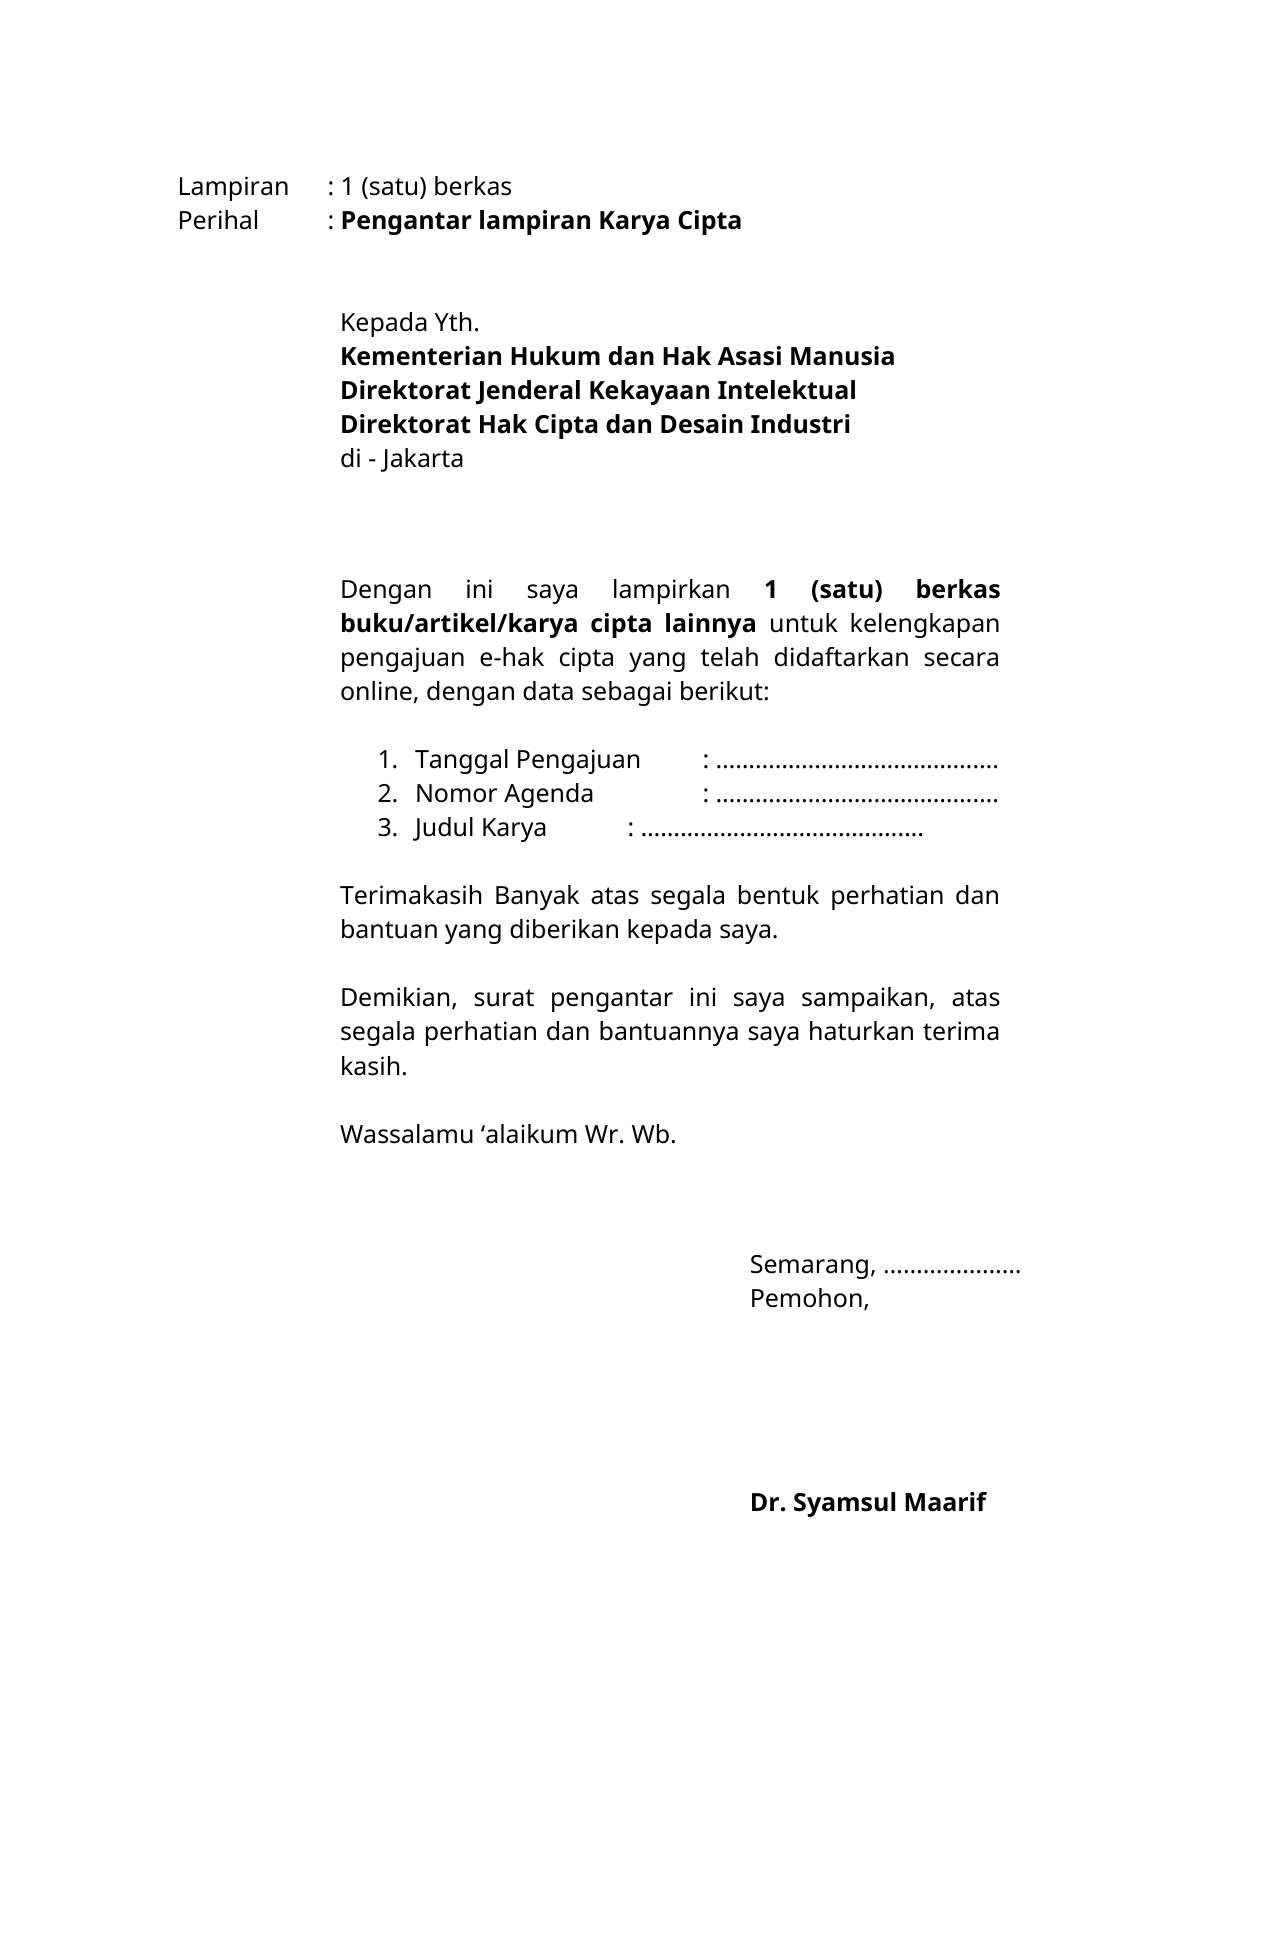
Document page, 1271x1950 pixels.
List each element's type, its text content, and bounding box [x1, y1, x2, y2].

table_header Semarang, ………………… [440, 1246, 1222, 1281]
text Lampiran : 1 (satu) berkas [177, 168, 1001, 203]
table_cell Dr. Syamsul Maarif [440, 1315, 1222, 1553]
text Perihal : Pengantar lampiran Karya Cipta [177, 203, 1001, 237]
text Terimakasih Banyak atas segala bentuk perhatian dan bantuan yang diberikan kepada saya. [340, 878, 1001, 946]
text Kementerian Hukum dan Hak Asasi Manusia [340, 339, 1001, 373]
list Judul Karya : ……………………………………. [377, 810, 1001, 844]
text Kepada Yth. [340, 305, 1001, 339]
text Direktorat Jenderal Kekayaan Intelektual [340, 373, 1001, 407]
table_cell Pemohon, [440, 1281, 1222, 1314]
text di - Jakarta [340, 441, 1001, 475]
list Nomor Agenda : ……………………………………. [377, 776, 1001, 810]
text Dengan ini saya lampirkan 1 (satu) berkas buku/artikel/karya cipta lainnya untuk kelengkapan pengajuan e-hak cipta yang telah didaftarkan secara online, dengan data sebagai berikut: [340, 571, 1001, 707]
list Tanggal Pengajuan : ……………………………………. [377, 742, 1001, 776]
text Wassalamu ‘alaikum Wr. Wb. [340, 1116, 1001, 1150]
text Direktorat Hak Cipta dan Desain Industri [340, 407, 1001, 441]
text Demikian, surat pengantar ini saya sampaikan, atas segala perhatian dan bantuannya saya haturkan terima kasih. [340, 980, 1001, 1082]
